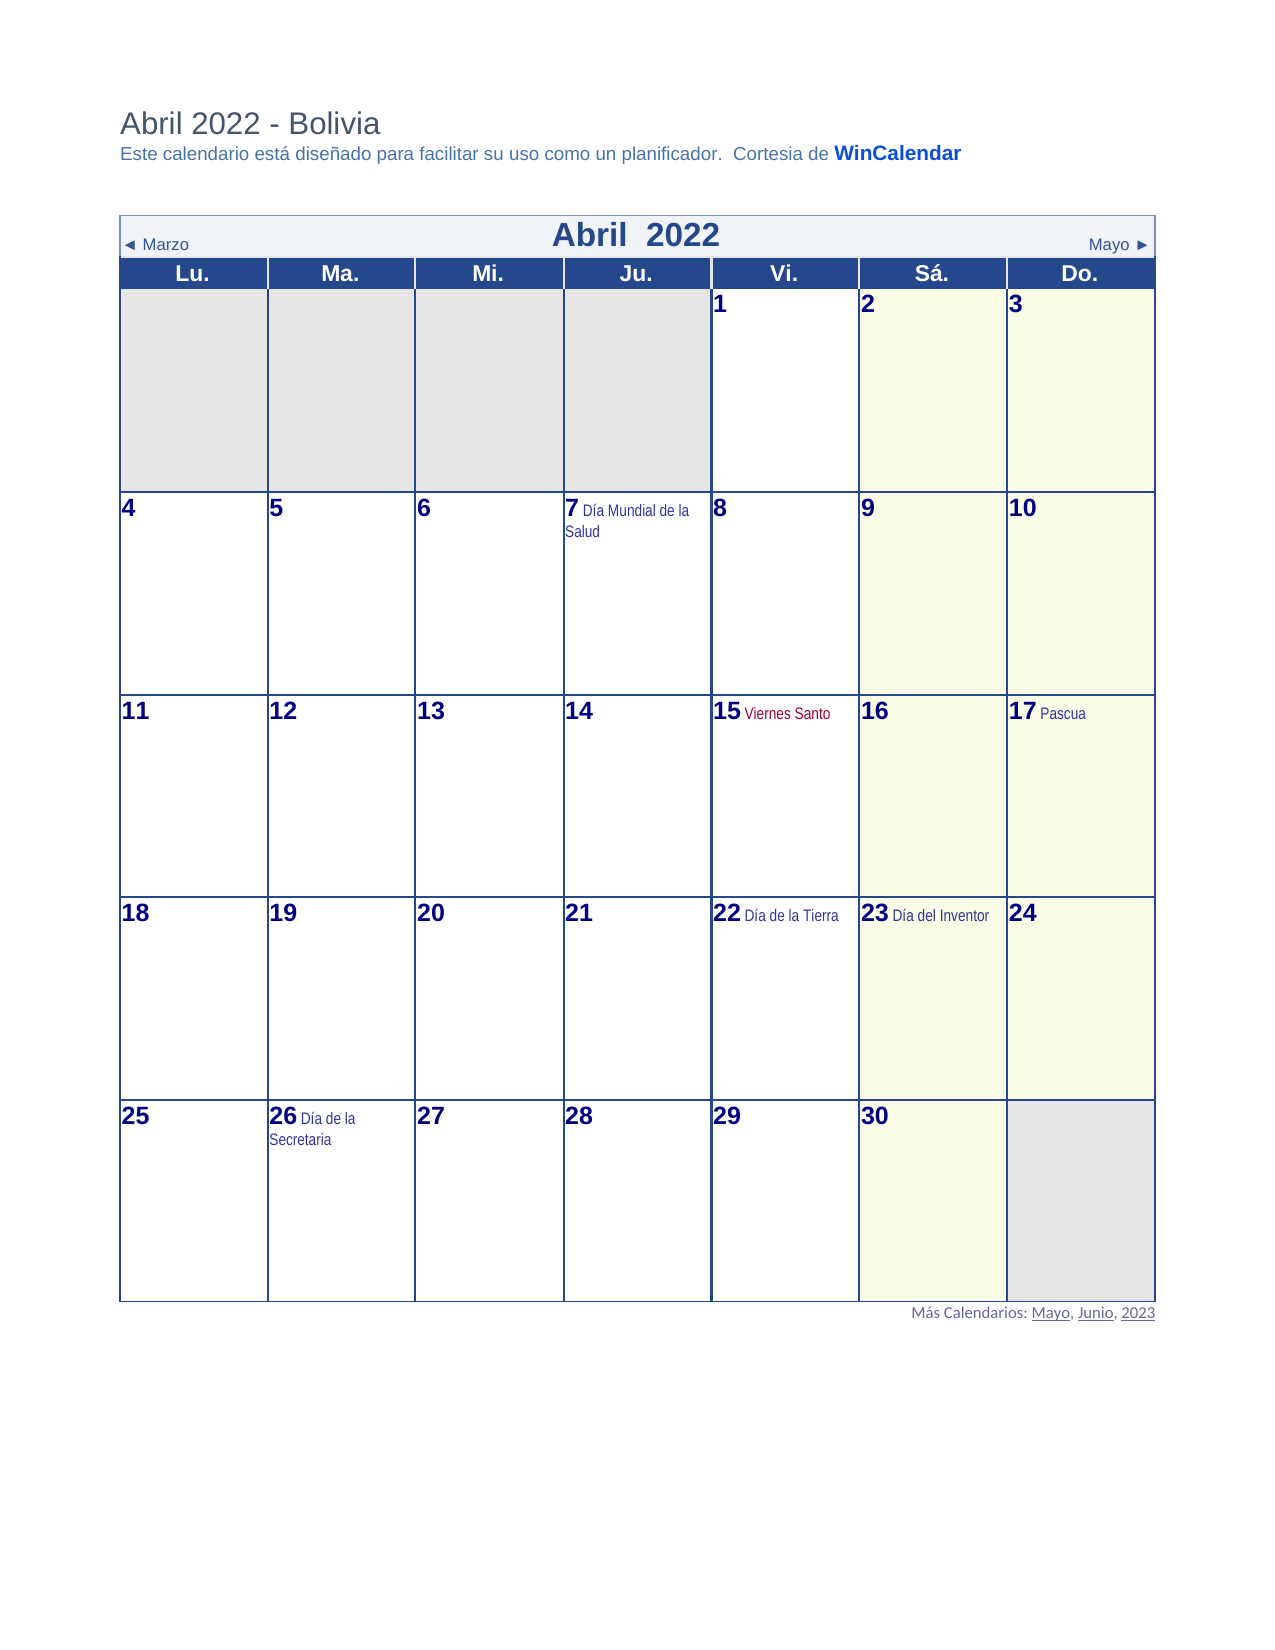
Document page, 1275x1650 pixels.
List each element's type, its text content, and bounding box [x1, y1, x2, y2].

table_cell 26 Día de la Secretaria [269, 1101, 414, 1301]
table_cell 29 [713, 1101, 858, 1301]
table_cell 13 [416, 696, 563, 896]
table_cell 4 [121, 493, 267, 694]
table_cell 18 [121, 898, 267, 1099]
table_cell 24 [1008, 898, 1154, 1099]
table_header Abril 2022 [268, 216, 1007, 256]
table_cell Vi. [713, 258, 858, 289]
table_cell 12 [269, 696, 414, 896]
text Más Calendarios: Mayo, Junio, 2023 [120, 1302, 1155, 1322]
table_cell 14 [565, 696, 710, 896]
table_cell Sá. [860, 258, 1006, 289]
table_cell Ma. [269, 258, 414, 289]
table_cell 8 [713, 493, 858, 694]
table_cell 3 [1008, 289, 1154, 491]
text Abril 2022 - Bolivia Este calendario está diseñado para facilitar su uso como un planificador. Cortesia de WinCalendar [120, 105, 1155, 193]
table_cell 9 [860, 493, 1006, 694]
table_cell 10 [1008, 493, 1154, 694]
table_cell 28 [565, 1101, 710, 1301]
table_cell Ju. [565, 258, 710, 289]
table_cell 23 Día del Inventor [860, 898, 1006, 1099]
table_cell 22 Día de la Tierra [713, 898, 858, 1099]
table_cell [269, 289, 414, 491]
table_cell Do. [1008, 258, 1154, 289]
table_cell [1008, 1101, 1154, 1301]
table_cell 25 [121, 1101, 267, 1301]
table_cell 19 [269, 898, 414, 1099]
table_cell 30 [860, 1101, 1006, 1301]
table_cell [121, 289, 267, 491]
table_cell [565, 289, 710, 491]
table_cell 16 [860, 696, 1006, 896]
table_cell 5 [269, 493, 414, 694]
table_cell 2 [860, 289, 1006, 491]
table_cell 17 Pascua [1008, 696, 1154, 896]
table_cell 1 [713, 289, 858, 491]
table_cell 11 [121, 696, 267, 896]
table_cell 20 [416, 898, 563, 1099]
table_cell 27 [416, 1101, 563, 1301]
table_cell Mi. [416, 258, 563, 289]
table_cell [416, 289, 563, 491]
table_cell Lu. [121, 258, 267, 289]
table_header Mayo ► [1007, 216, 1154, 256]
table_cell 15 Viernes Santo [713, 696, 858, 896]
table_cell 6 [416, 493, 563, 694]
table_cell 7 Día Mundial de la Salud [565, 493, 710, 694]
table_cell 21 [565, 898, 710, 1099]
table_header ◄ Marzo [121, 216, 268, 256]
